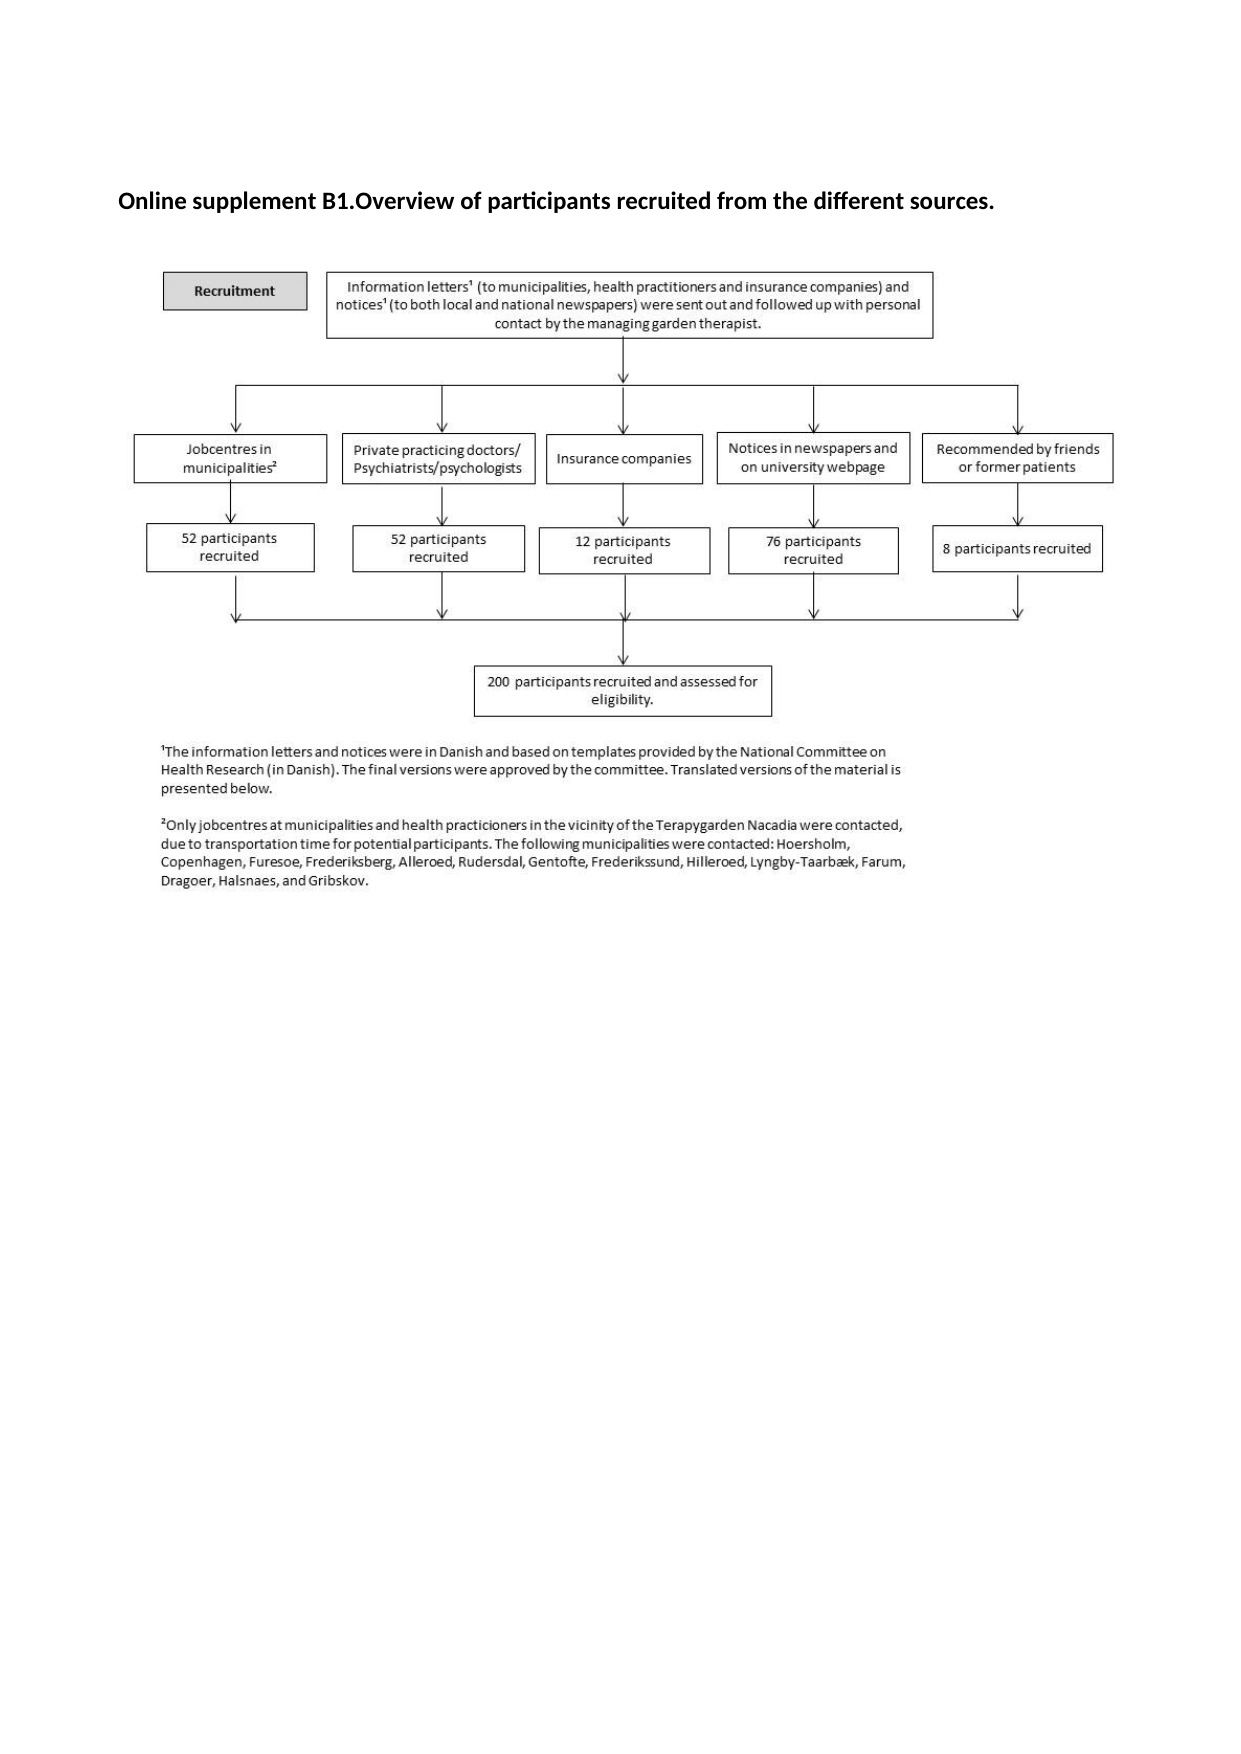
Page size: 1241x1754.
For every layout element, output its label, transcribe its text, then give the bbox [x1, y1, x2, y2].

picture [118, 255, 1123, 1009]
text Online supplement B1.Overview of participants recruited from the different sources. [118, 185, 1122, 216]
